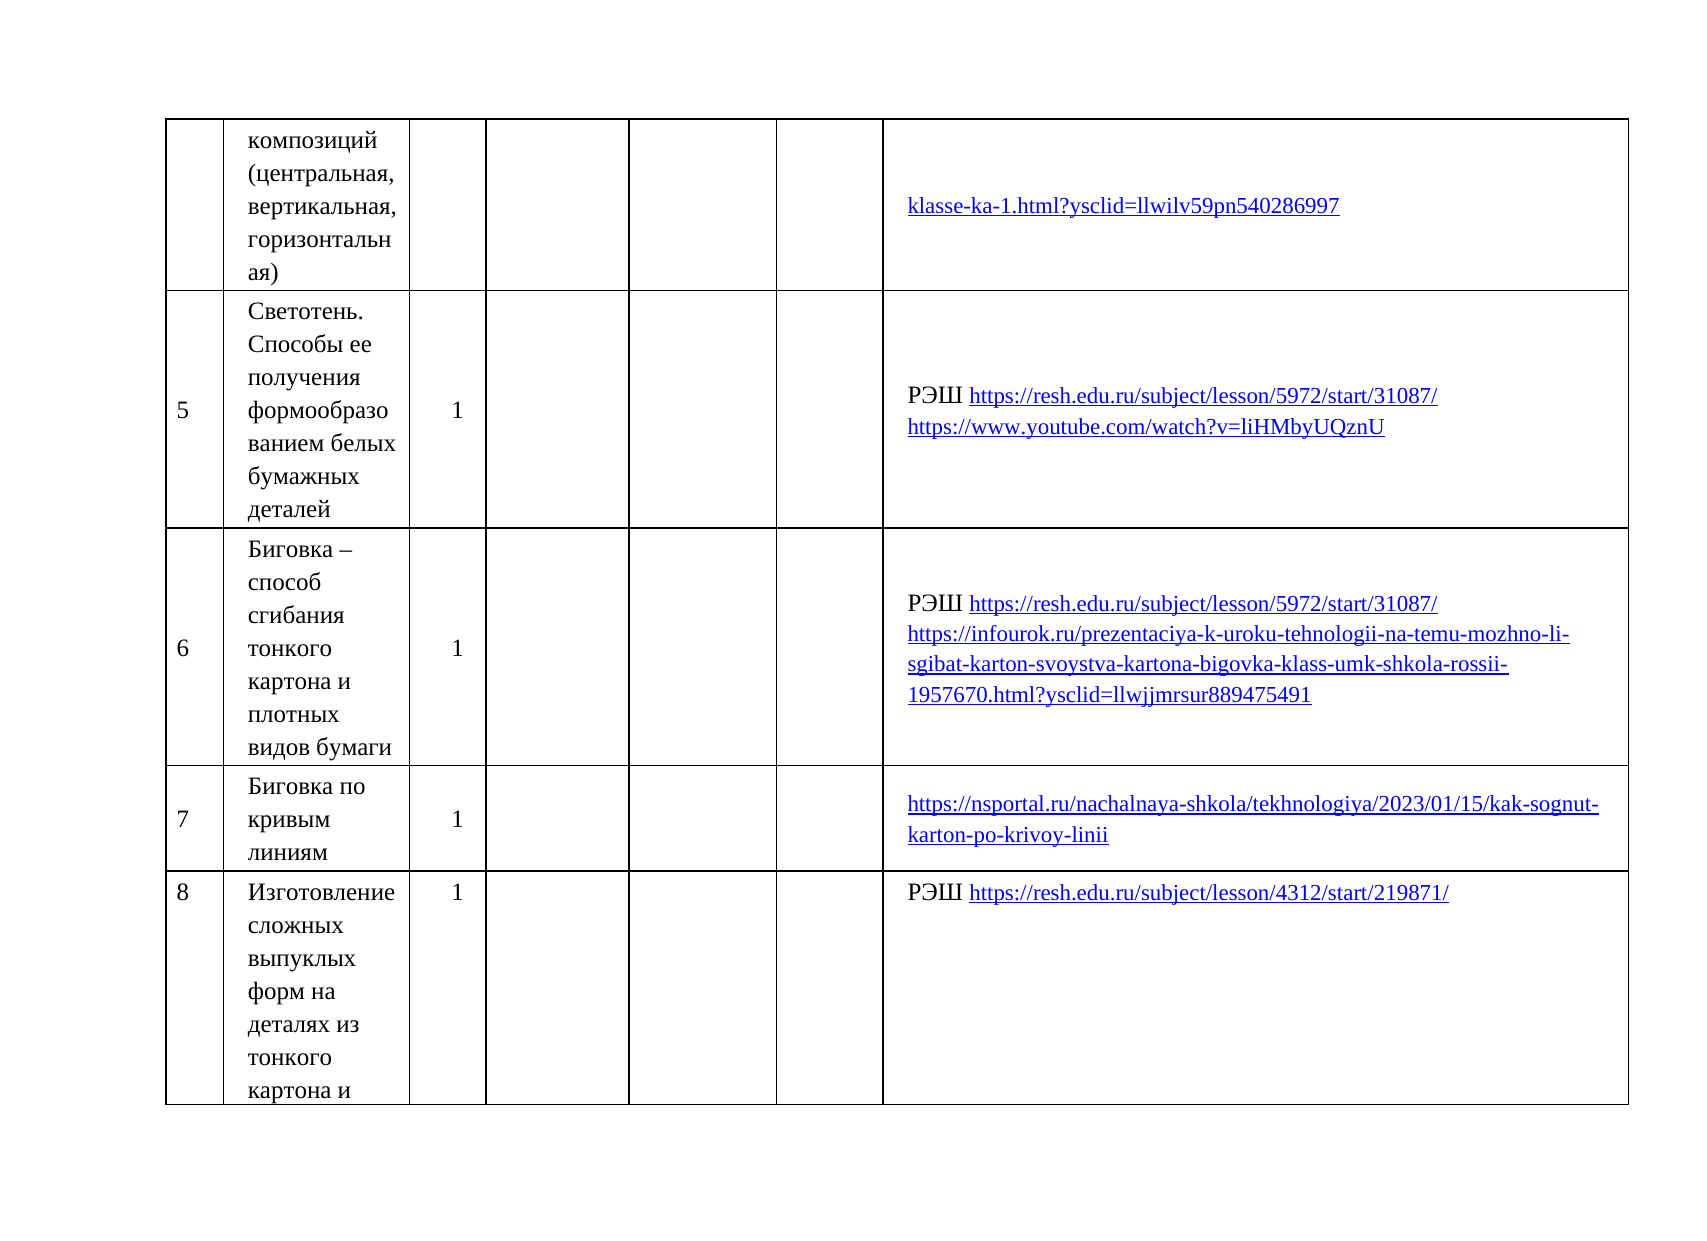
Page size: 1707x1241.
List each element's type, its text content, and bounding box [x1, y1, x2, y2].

table_cell [630, 529, 776, 764]
table_cell [777, 529, 882, 764]
table_cell [777, 291, 882, 527]
table_cell Светотень. Способы ее получения формообразованием белых бумажных деталей [224, 291, 409, 527]
table_cell [487, 766, 628, 870]
table_cell 4 [167, 120, 223, 289]
table_cell [630, 766, 776, 870]
table_cell 1 [410, 120, 485, 289]
table_cell РЭШ https://resh.edu.ru/subject/lesson/5972/start/31087/ https://www.youtube.com/watch?v=liHMbyUQznU [884, 291, 1628, 527]
table_cell 5 [167, 291, 223, 527]
table_cell [487, 120, 628, 289]
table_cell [224, 120, 409, 289]
table_cell 1 [410, 766, 485, 870]
table_cell 1 [410, 872, 485, 1104]
table_cell Биговка – способ сгибания тонкого картона и плотных видов бумаги [224, 529, 409, 764]
table_cell 7 [167, 766, 223, 870]
table_cell 8 [167, 872, 223, 1104]
table_cell [777, 766, 882, 870]
table_cell Биговка по кривым линиям [224, 766, 409, 870]
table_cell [884, 872, 1628, 1104]
table_cell [777, 120, 882, 289]
table_cell 1 [410, 529, 485, 764]
table_cell РЭШ https://resh.edu.ru/subject/lesson/5972/start/31087/ https://infourok.ru/prezentaciya-k-uroku-tehnologii-na-temu-mozhno-li-sgibat-karton-svoystva-kartona-bigovka-klass-umk-shkola-rossii-1957670.html?ysclid=llwjjmrsur889475491 [884, 529, 1628, 764]
table_cell [487, 291, 628, 527]
table_cell https://nsportal.ru/nachalnaya-shkola/tekhnologiya/2023/01/15/kak-sognut-karton-po-krivoy-linii [884, 766, 1628, 870]
table_cell [777, 872, 882, 1104]
table_cell 1 [410, 291, 485, 527]
table_cell [630, 291, 776, 527]
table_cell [224, 872, 409, 1104]
table_cell 6 [167, 529, 223, 764]
table_cell [487, 529, 628, 764]
table_cell [630, 872, 776, 1104]
table_cell [487, 872, 628, 1104]
table_cell [630, 120, 776, 289]
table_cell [884, 120, 1628, 289]
